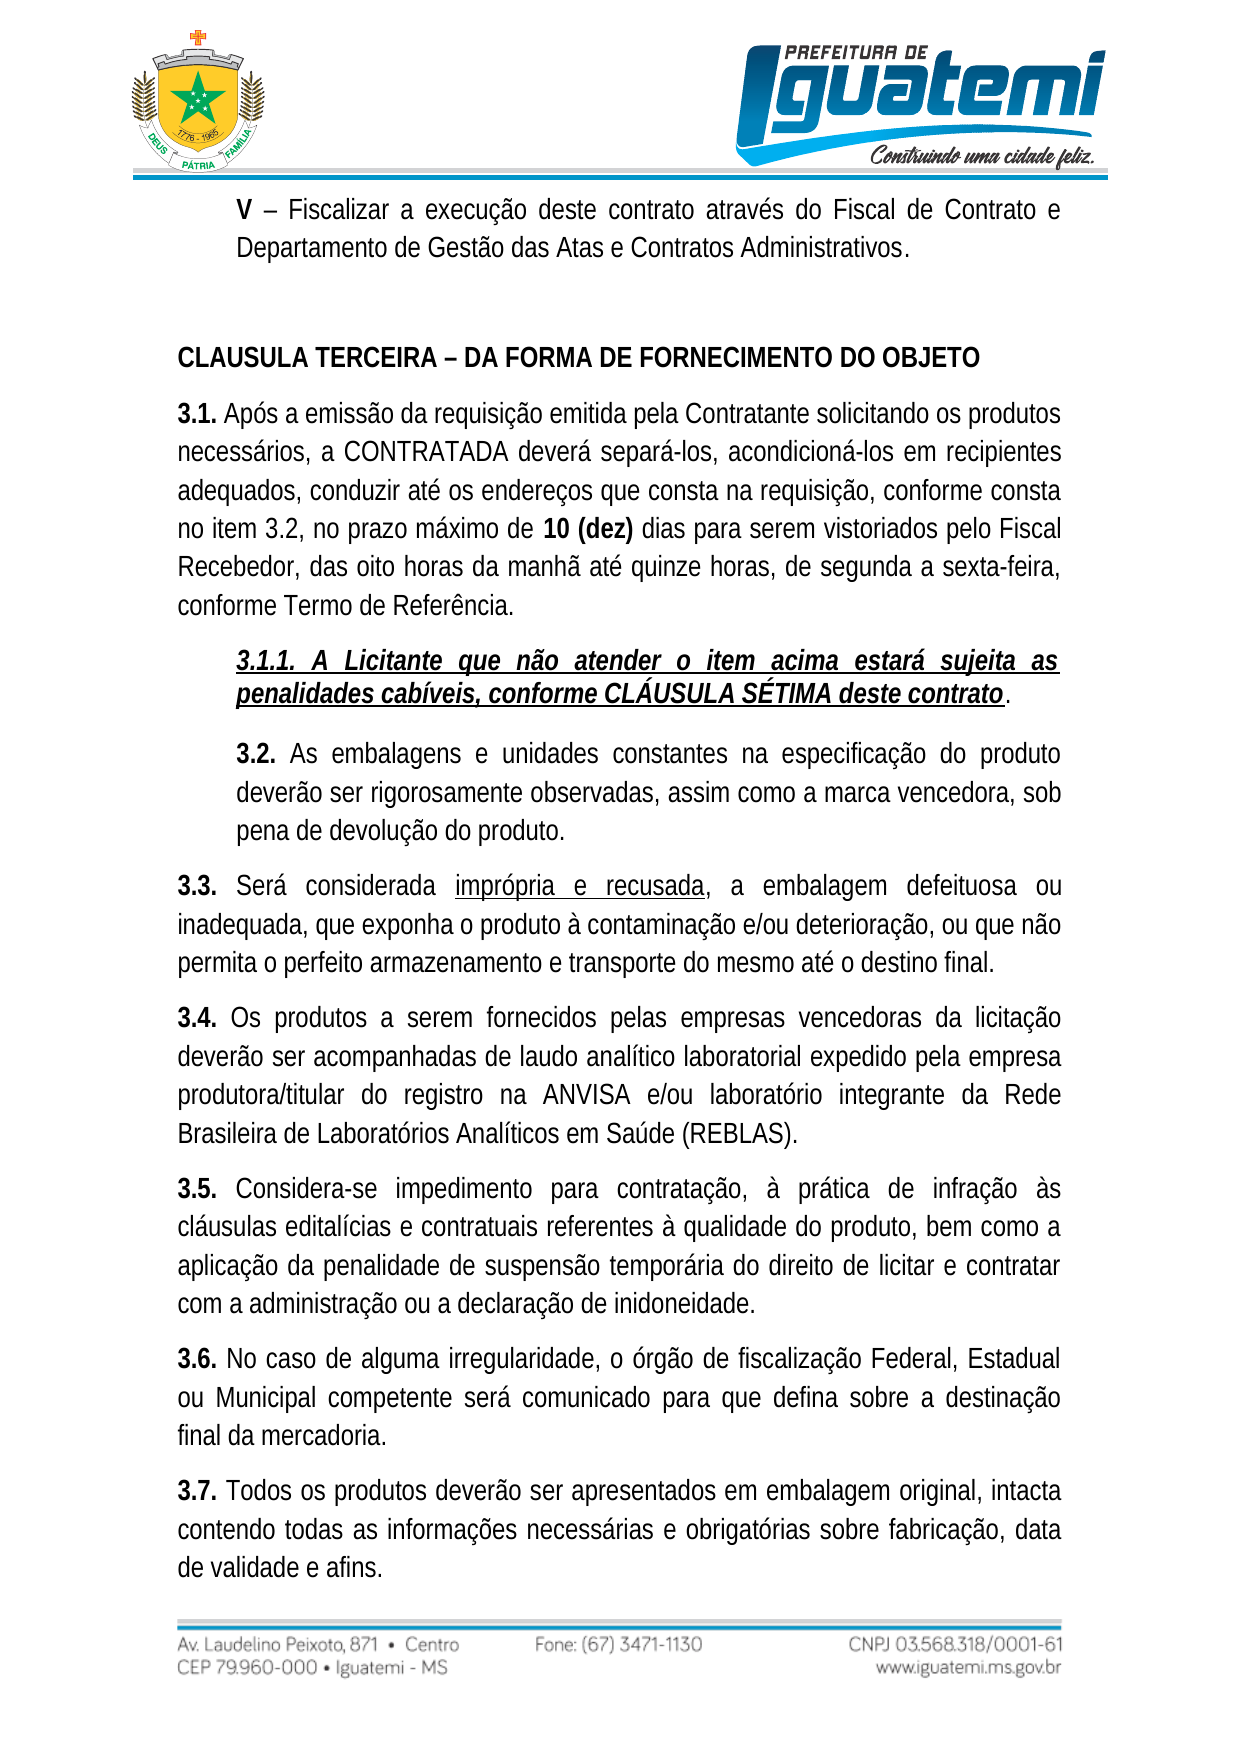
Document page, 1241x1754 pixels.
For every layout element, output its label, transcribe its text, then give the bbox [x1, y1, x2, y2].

text 3.3. Será considerada imprópria e recusada, a embalagem defeituosa ou inadequada, que exponha o produto à contaminação e/ou deterioração, ou que não permita o perfeito armazenamento e transporte do mesmo até o destino final. [177, 868, 1063, 979]
text 3.2. As embalagens e unidades constantes na especificação do produto deverão ser rigorosamente observadas, assim como a marca vencedora, sob pena de devolução do produto. [236, 737, 1063, 847]
picture [177, 1619, 1063, 1681]
text 3.1.1. A Licitante que não atender o item acima estará sujeita as penalidades cabíveis, conforme CLÁUSULA SÉTIMA deste contrato. [236, 643, 1063, 710]
text 3.7. Todos os produtos deverão ser apresentados em embalagem original, intacta contendo todas as informações necessárias e obrigatórias sobre fabricação, data de validade e afins. [177, 1473, 1063, 1584]
text CLAUSULA TERCEIRA – DA FORMA DE FORNECIMENTO DO OBJETO [177, 341, 1063, 374]
text V – Fiscalizar a execução deste contrato através do Fiscal de Contrato e Departamento de Gestão das Atas e Contratos Administrativos. [236, 192, 1063, 264]
text 3.1. Após a emissão da requisição emitida pela Contratante solicitando os produtos necessários, a CONTRATADA deverá separá-los, acondicioná-los em recipientes adequados, conduzir até os endereços que consta na requisição, conforme consta no item 3.2, no prazo máximo de 10 (dez) dias para serem vistoriados pelo Fiscal Recebedor, das oito horas da manhã até quinze horas, de segunda a sexta-feira, conforme Termo de Referência. [177, 396, 1063, 621]
text 3.4. Os produtos a serem fornecidos pelas empresas vencedoras da licitação deverão ser acompanhadas de laudo analítico laboratorial expedido pela empresa produtora/titular do registro na ANVISA e/ou laboratório integrante da Rede Brasileira de Laboratórios Analíticos em Saúde (REBLAS). [177, 1001, 1063, 1149]
text 3.6. No caso de alguma irregularidade, o órgão de fiscalização Federal, Estadual ou Municipal competente será comunicado para que defina sobre a destinação final da mercadoria. [177, 1341, 1063, 1452]
text 3.5. Considera-se impedimento para contratação, à prática de infração às cláusulas editalícias e contratuais referentes à qualidade do produto, bem como a aplicação da penalidade de suspensão temporária do direito de licitar e contratar com a administração ou a declaração de inidoneidade. [177, 1171, 1063, 1320]
